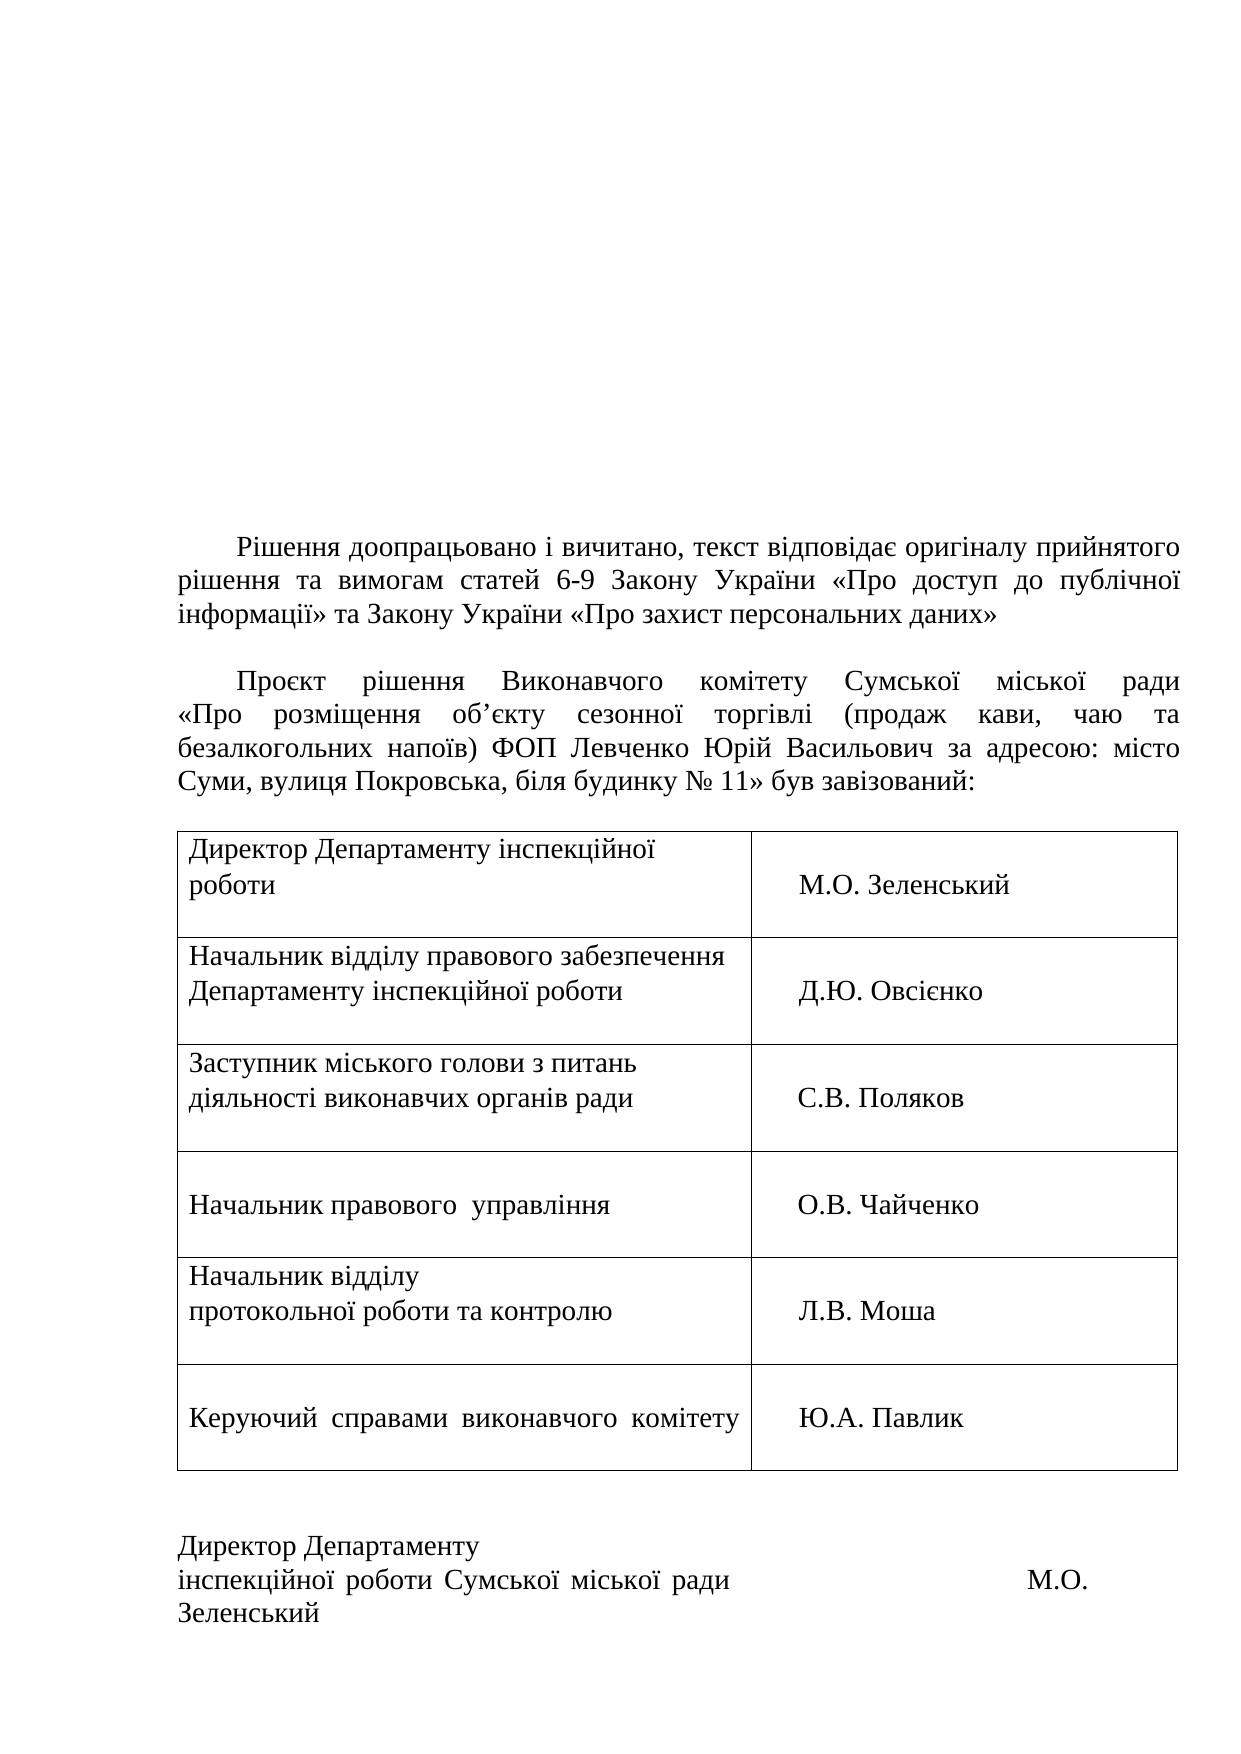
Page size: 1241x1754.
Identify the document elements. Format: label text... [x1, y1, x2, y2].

table_header М.О. Зеленський [752, 832, 1177, 937]
table_cell Начальник відділу правового забезпечення Департаменту інспекційної роботи [178, 938, 751, 1044]
text Проєкт рішення Виконавчого комітету Сумської міської ради «Про розміщення об’єкту сезонної торгівлі (продаж кави, чаю та безалкогольних напоїв) ФОП Левченко Юрій Васильович за адресою: місто Суми, вулиця Покровська, біля будинку № 11» був завізований: [177, 663, 1181, 797]
table_cell С.В. Поляков [752, 1045, 1177, 1151]
table_cell Л.В. Моша [752, 1258, 1177, 1364]
text Рішення доопрацьовано і вичитано, текст відповідає оригіналу прийнятого рішення та вимогам статей 6-9 Закону України «Про доступ до публічної інформації» та Закону України «Про захист персональних даних» [177, 529, 1181, 629]
table_cell Начальник правового управління [178, 1152, 751, 1257]
table_cell Начальник відділу протокольної роботи та контролю [178, 1258, 751, 1364]
table_cell Заступник міського голови з питань діяльності виконавчих органів ради [178, 1045, 751, 1151]
text інспекційної роботи Сумської міської ради М.О. Зеленський [177, 1562, 1093, 1629]
table_cell Керуючий справами виконавчого комітету [178, 1365, 751, 1470]
text Директор Департаменту [177, 1528, 1093, 1562]
table_cell Д.Ю. Овсієнко [752, 938, 1177, 1044]
table_cell Ю.А. Павлик [752, 1365, 1177, 1470]
table_cell О.В. Чайченко [752, 1152, 1177, 1257]
table_header Директор Департаменту інспекційної роботи [178, 832, 751, 937]
